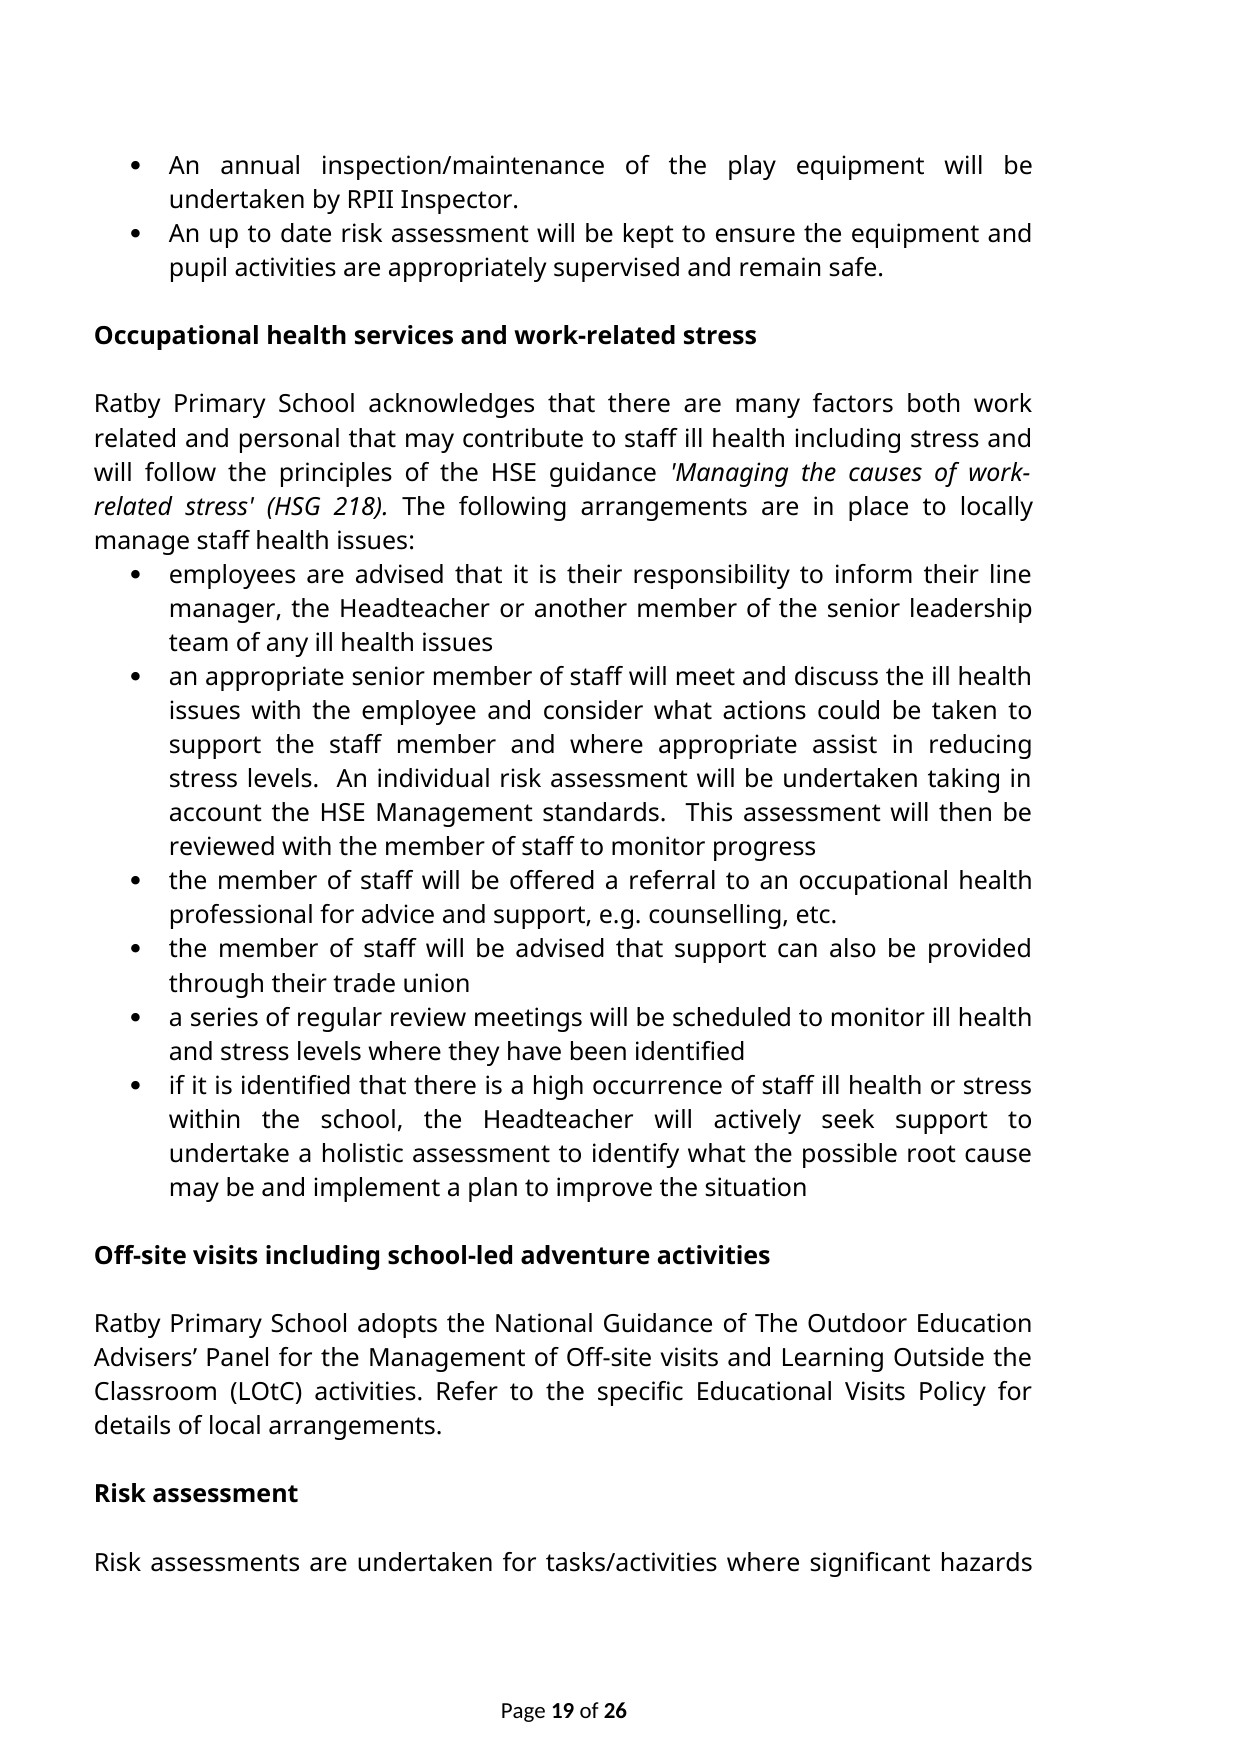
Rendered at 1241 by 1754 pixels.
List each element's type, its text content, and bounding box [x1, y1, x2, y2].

list An up to date risk assessment will be kept to ensure the equipment and pupil activities are appropriately supervised and remain safe. [131, 216, 1034, 284]
list if it is identified that there is a high occurrence of staff ill health or stress within the school, the Headteacher will actively seek support to undertake a holistic assessment to identify what the possible root cause may be and implement a plan to improve the situation [131, 1067, 1034, 1204]
list the member of staff will be offered a referral to an occupational health professional for advice and support, e.g. counselling, etc. [131, 863, 1034, 931]
text Ratby Primary School adopts the National Guidance of The Outdoor Education Advisers’ Panel for the Management of Off-site visits and Learning Outside the Classroom (LOtC) activities. Refer to the specific Educational Visits Policy for details of local arrangements. [94, 1306, 1034, 1442]
text Ratby Primary School acknowledges that there are many factors both work related and personal that may contribute to staff ill health including stress and will follow the principles of the HSE guidance 'Managing the causes of work-related stress' (HSG 218). The following arrangements are in place to locally manage staff health issues: [94, 386, 1034, 556]
list a series of regular review meetings will be scheduled to monitor ill health and stress levels where they have been identified [131, 999, 1034, 1067]
list employees are advised that it is their responsibility to inform their line manager, the Headteacher or another member of the senior leadership team of any ill health issues [131, 556, 1034, 659]
list An annual inspection/maintenance of the play equipment will be undertaken by RPII Inspector. [131, 148, 1034, 216]
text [94, 1544, 1034, 1578]
text Off-site visits including school-led adventure activities [94, 1238, 1034, 1272]
list an appropriate senior member of staff will meet and discuss the ill health issues with the employee and consider what actions could be taken to support the staff member and where appropriate assist in reducing stress levels. An individual risk assessment will be undertaken taking in account the HSE Management standards. This assessment will then be reviewed with the member of staff to monitor progress [131, 659, 1034, 863]
list the member of staff will be advised that support can also be provided through their trade union [131, 931, 1034, 999]
text Occupational health services and work-related stress [94, 318, 1034, 352]
text Risk assessment [94, 1476, 1034, 1510]
